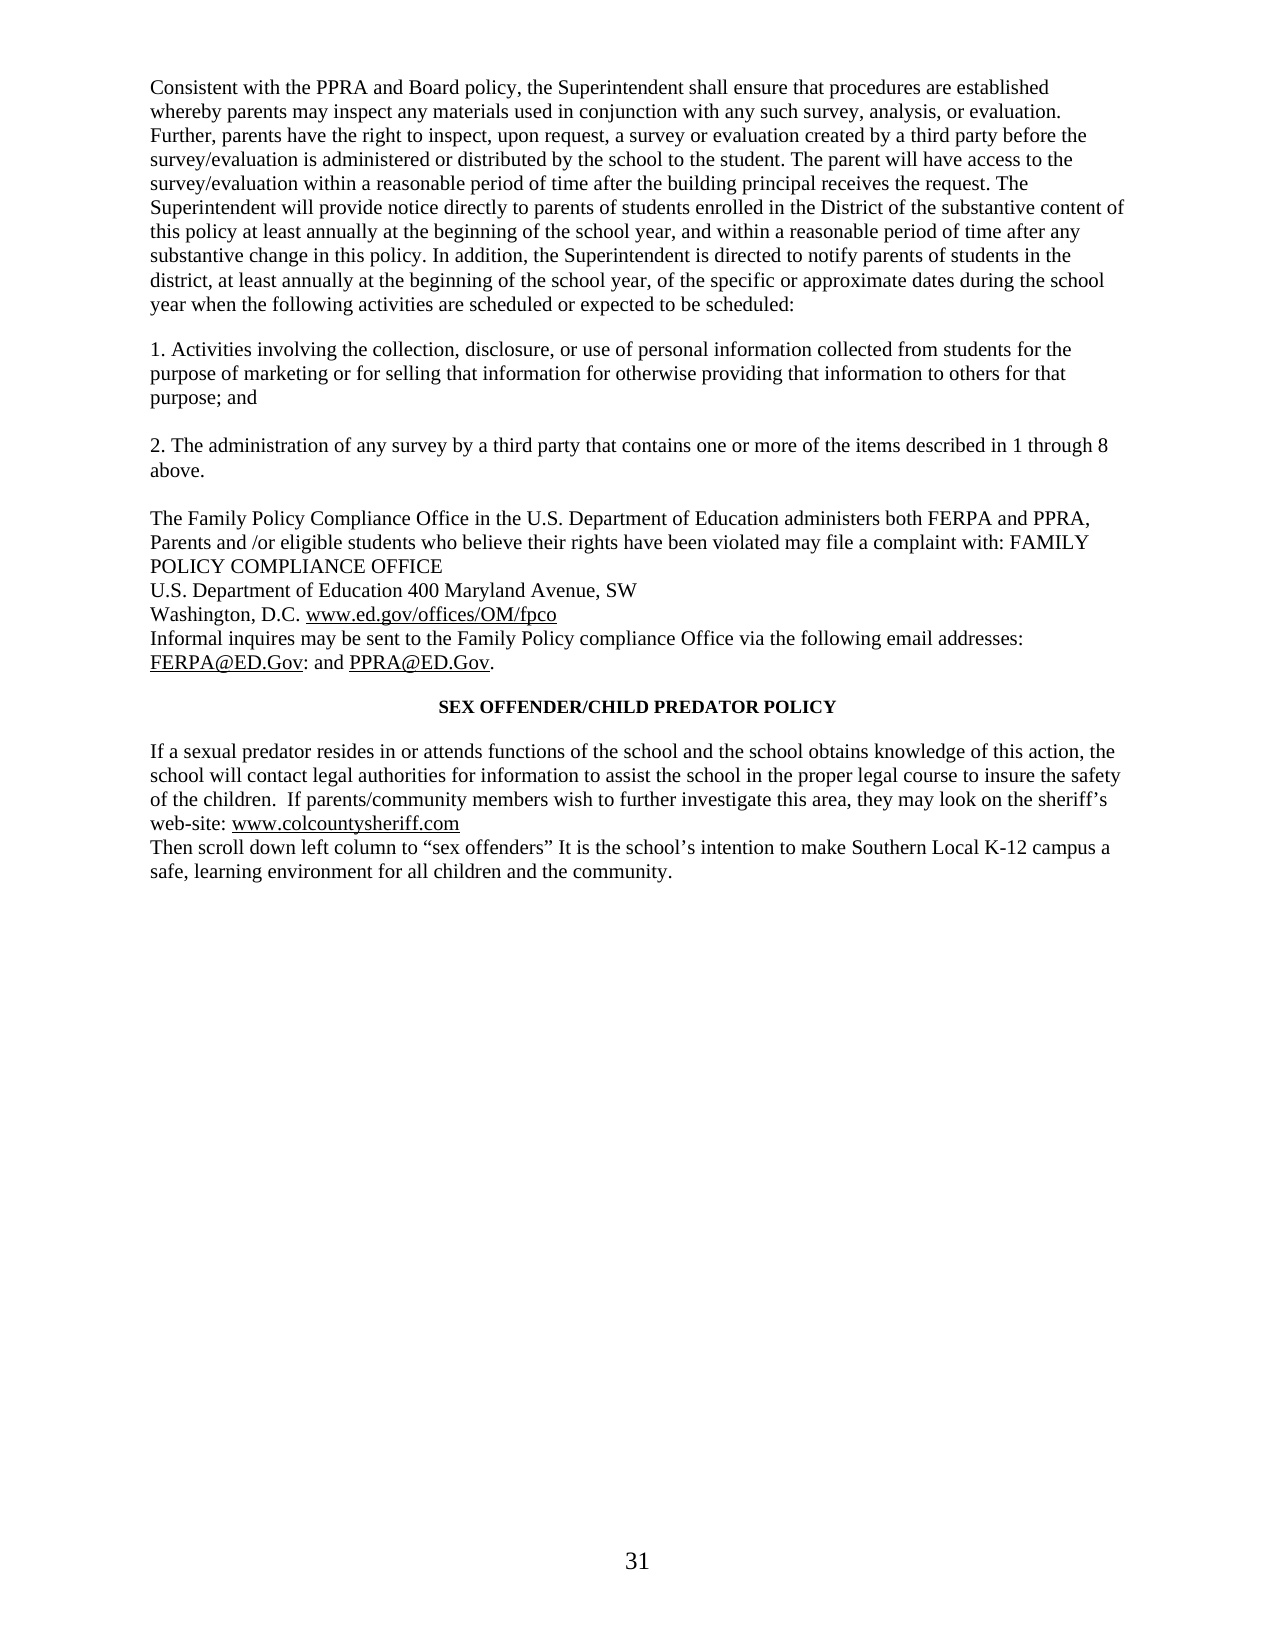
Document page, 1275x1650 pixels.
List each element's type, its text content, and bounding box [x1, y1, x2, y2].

text Consistent with the PPRA and Board policy, the Superintendent shall ensure that procedures are established whereby parents may inspect any materials used in conjunction with any such survey, analysis, or evaluation. Further, parents have the right to inspect, upon request, a survey or evaluation created by a third party before the survey/evaluation is administered or distributed by the school to the student. The parent will have access to the survey/evaluation within a reasonable period of time after the building principal receives the request. The Superintendent will provide notice directly to parents of students enrolled in the District of the substantive content of this policy at least annually at the beginning of the school year, and within a reasonable period of time after any substantive change in this policy. In addition, the Superintendent is directed to notify parents of students in the district, at least annually at the beginning of the school year, of the specific or approximate dates during the school year when the following activities are scheduled or expected to be scheduled: [150, 75, 1125, 316]
text 1. Activities involving the collection, disclosure, or use of personal information collected from students for the purpose of marketing or for selling that information for otherwise providing that information to others for that purpose; and [150, 337, 1125, 409]
text The Family Policy Compliance Office in the U.S. Department of Education administers both FERPA and PPRA, Parents and /or eligible students who believe their rights have been violated may file a complaint with: FAMILY POLICY COMPLIANCE OFFICE [150, 506, 1125, 578]
text If a sexual predator resides in or attends functions of the school and the school obtains knowledge of this action, the school will contact legal authorities for information to assist the school in the proper legal course to insure the safety of the children. If parents/community members wish to further investigate this area, they may look on the sheriff’s web-site: www.colcountysheriff.com [150, 739, 1125, 835]
text SEX OFFENDER/CHILD PREDATOR POLICY [150, 696, 1125, 717]
text Informal inquires may be sent to the Family Policy compliance Office via the following email addresses: FERPA@ED.Gov: and PPRA@ED.Gov. [150, 626, 1125, 674]
text Washington, D.C. www.ed.gov/offices/OM/fpco [150, 602, 1125, 626]
text 2. The administration of any survey by a third party that contains one or more of the items described in 1 through 8 above. [150, 433, 1125, 482]
text U.S. Department of Education 400 Maryland Avenue, SW [150, 578, 1125, 602]
text Then scroll down left column to “sex offenders” It is the school’s intention to make Southern Local K-12 campus a safe, learning environment for all children and the community. [150, 835, 1125, 883]
